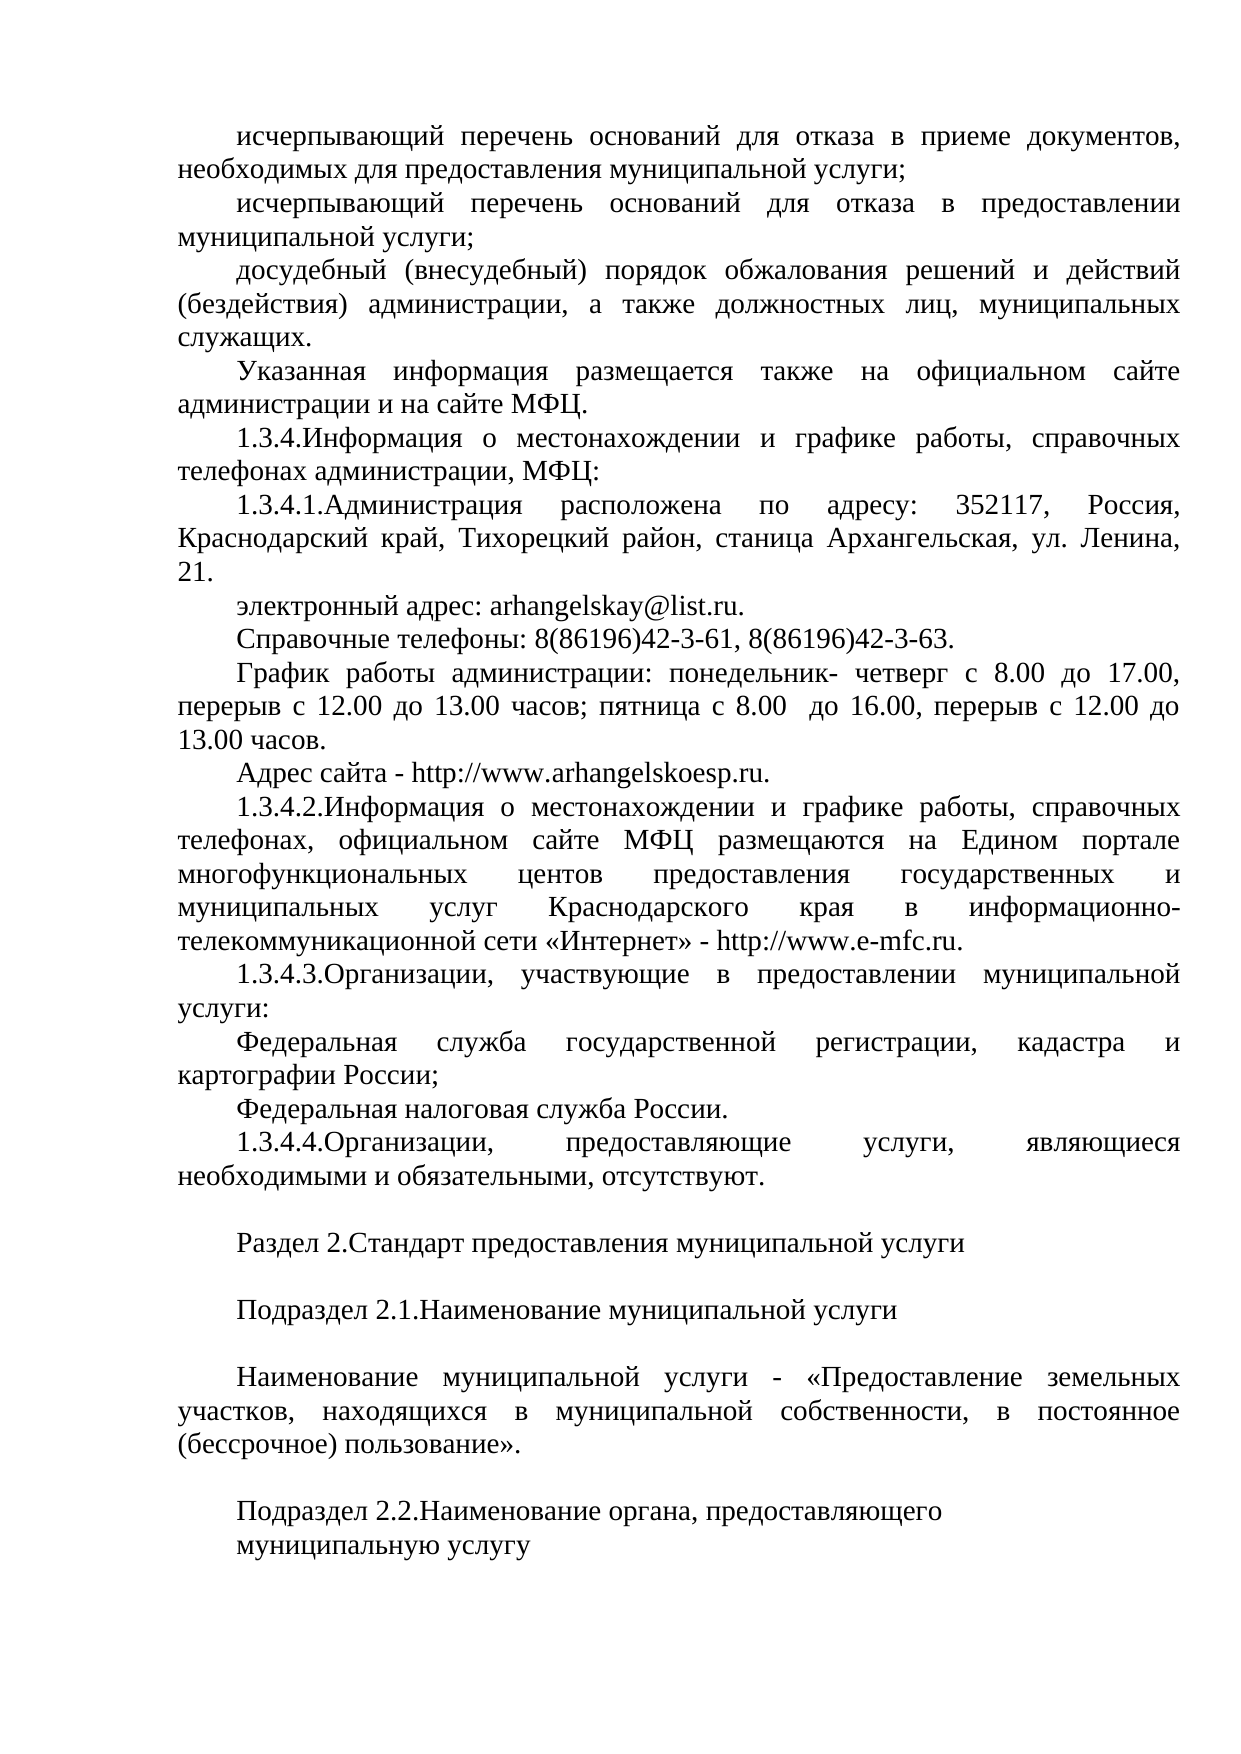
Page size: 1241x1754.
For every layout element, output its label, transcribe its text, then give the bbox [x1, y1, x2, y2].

text исчерпывающий перечень оснований для отказа в предоставлении муниципальной услуги; [177, 185, 1181, 252]
text Адрес сайта - http://www.arhangelskoesp.ru. [177, 755, 1181, 789]
text Подраздел 2.2.Наименование органа, предоставляющего [177, 1493, 1181, 1527]
text Федеральная налоговая служба России. [177, 1091, 1181, 1124]
text муниципальную услугу [177, 1527, 1181, 1560]
text 1.3.4.1.Администрация расположена по адресу: 352117, Россия, Краснодарский край, Тихорецкий район, станица Архангельская, ул. Ленина, 21. [177, 487, 1181, 588]
text досудебный (внесудебный) порядок обжалования решений и действий (бездействия) администрации, а также должностных лиц, муниципальных служащих. [177, 252, 1181, 353]
text электронный адрес: arhangelskay@list.ru. [177, 588, 1181, 621]
text Подраздел 2.1.Наименование муниципальной услуги [177, 1292, 1181, 1326]
text исчерпывающий перечень оснований для отказа в приеме документов, необходимых для предоставления муниципальной услуги; [177, 118, 1181, 185]
text 1.3.4.4.Организации, предоставляющие услуги, являющиеся необходимыми и обязательными, отсутствуют. [177, 1124, 1181, 1191]
text Раздел 2.Стандарт предоставления муниципальной услуги [177, 1225, 1181, 1258]
text График работы администрации: понедельник- четверг с 8.00 до 17.00, перерыв с 12.00 до 13.00 часов; пятница с 8.00 до 16.00, перерыв с 12.00 до 13.00 часов. [177, 655, 1181, 755]
text 1.3.4.3.Организации, участвующие в предоставлении муниципальной услуги: [177, 957, 1181, 1024]
text 1.3.4.2.Информация о местонахождении и графике работы, справочных телефонах, официальном сайте МФЦ размещаются на Едином портале многофункциональных центов предоставления государственных и муниципальных услуг Краснодарского края в информационно-телекоммуникационной сети «Интернет» - http://www.e-mfc.ru. [177, 789, 1181, 957]
text 1.3.4.Информация о местонахождении и графике работы, справочных телефонах администрации, МФЦ: [177, 420, 1181, 487]
text Указанная информация размещается также на официальном сайте администрации и на сайте МФЦ. [177, 353, 1181, 420]
text Федеральная служба государственной регистрации, кадастра и картографии России; [177, 1024, 1181, 1091]
text Справочные телефоны: 8(86196)42-3-61, 8(86196)42-3-63. [177, 621, 1181, 655]
text Наименование муниципальной услуги - «Предоставление земельных участков, находящихся в муниципальной собственности, в постоянное (бессрочное) пользование». [177, 1359, 1181, 1460]
